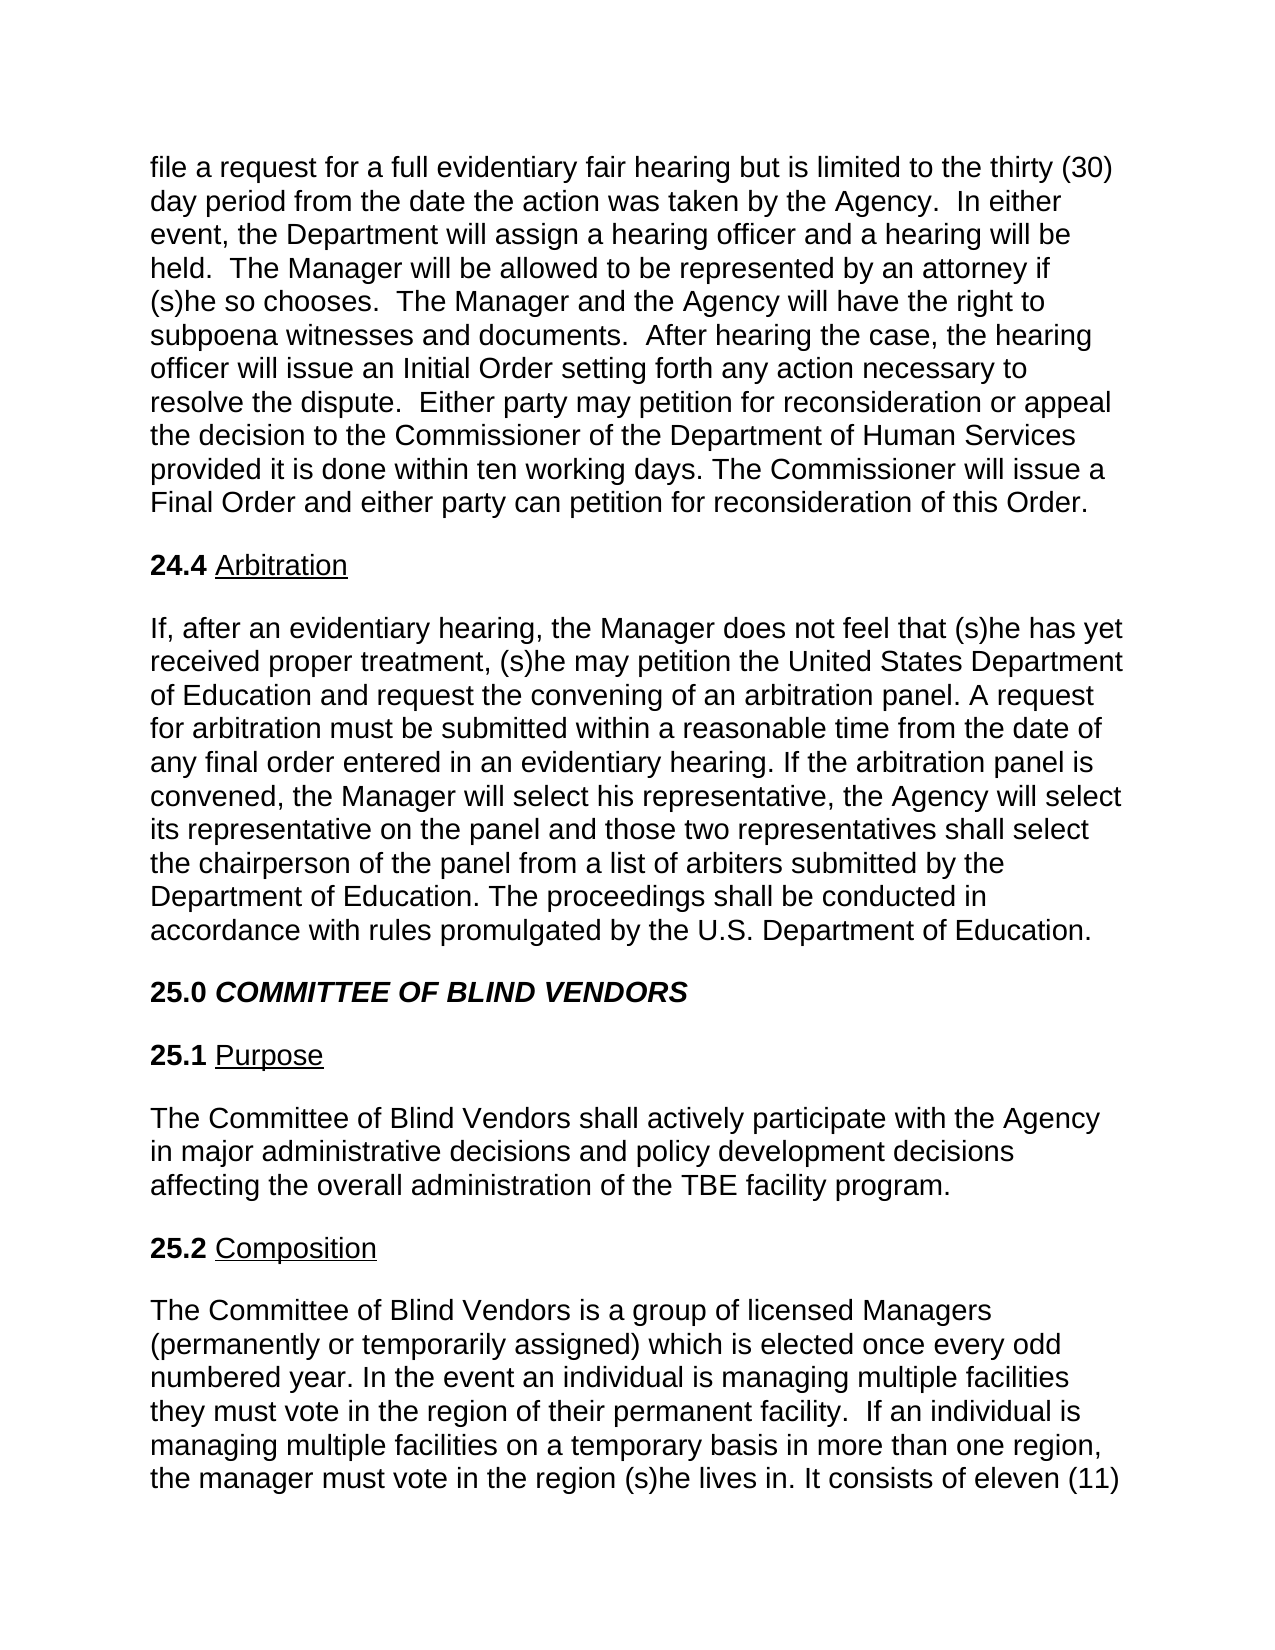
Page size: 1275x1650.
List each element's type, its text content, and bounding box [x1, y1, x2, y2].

text 24.4 Arbitration [150, 548, 1125, 582]
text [150, 1293, 1125, 1494]
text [150, 150, 1125, 519]
text 25.1 Purpose [150, 1038, 1125, 1072]
text If, after an evidentiary hearing, the Manager does not feel that (s)he has yet received proper treatment, (s)he may petition the United States Department of Education and request the convening of an arbitration panel. A request for arbitration must be submitted within a reasonable time from the date of any final order entered in an evidentiary hearing. If the arbitration panel is convened, the Manager will select his representative, the Agency will select its representative on the panel and those two representatives shall select the chairperson of the panel from a list of arbiters submitted by the Department of Education. The proceedings shall be conducted in accordance with rules promulgated by the U.S. Department of Education. [150, 611, 1125, 946]
text 25.2 Composition [150, 1231, 1125, 1264]
text The Committee of Blind Vendors shall actively participate with the Agency in major administrative decisions and policy development decisions affecting the overall administration of the TBE facility program. [150, 1101, 1125, 1201]
text 25.0 COMMITTEE OF BLIND VENDORS [150, 975, 1125, 1009]
